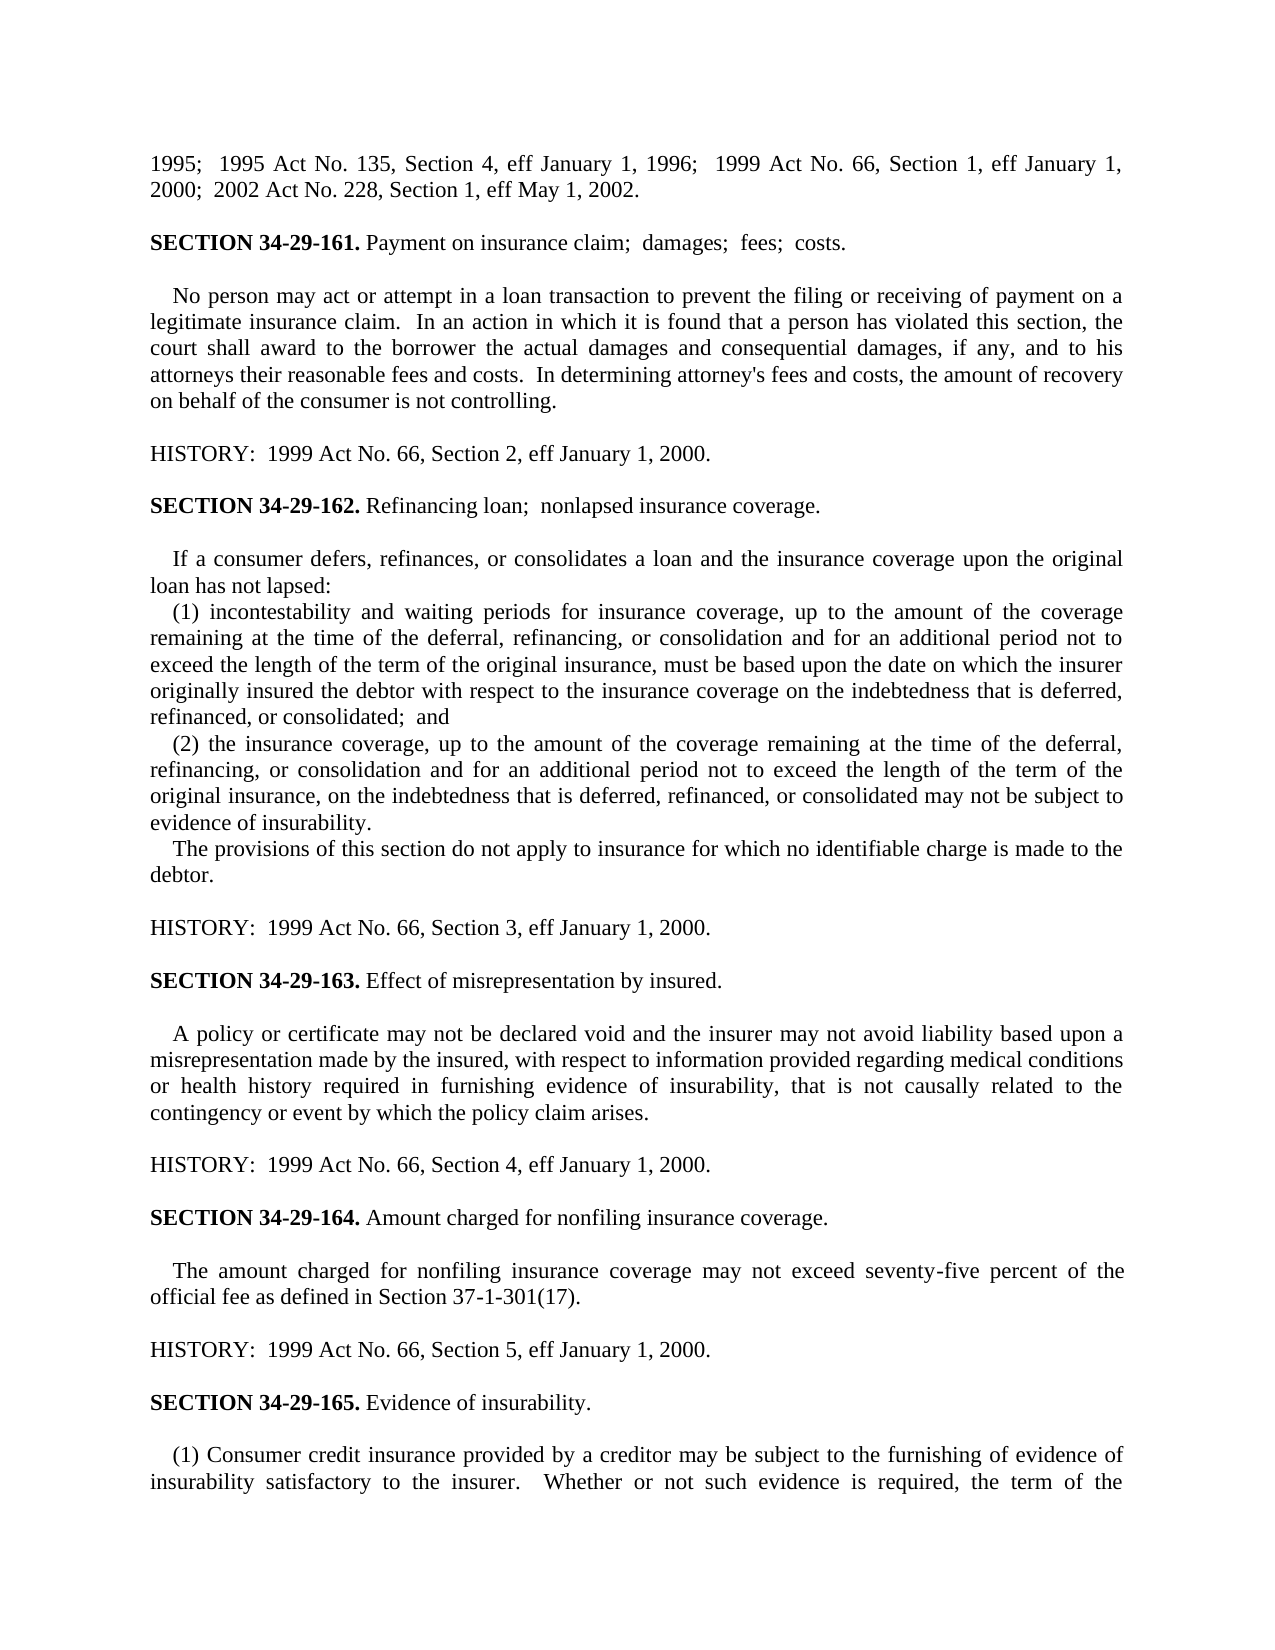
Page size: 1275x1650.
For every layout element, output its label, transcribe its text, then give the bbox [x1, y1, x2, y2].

text HISTORY: 1999 Act No. 66, Section 5, eff January 1, 2000. [150, 1336, 1125, 1362]
text (2) the insurance coverage, up to the amount of the coverage remaining at the time of the deferral, refinancing, or consolidation and for an additional period not to exceed the length of the term of the original insurance, on the indebtedness that is deferred, refinanced, or consolidated may not be subject to evidence of insurability. [150, 730, 1125, 835]
text SECTION 34-29-165. Evidence of insurability. [150, 1389, 1125, 1415]
text SECTION 34-29-161. Payment on insurance claim; damages; fees; costs. [150, 229, 1125, 255]
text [150, 150, 1125, 203]
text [150, 1441, 1125, 1494]
text HISTORY: 1999 Act No. 66, Section 2, eff January 1, 2000. [150, 440, 1125, 466]
text A policy or certificate may not be declared void and the insurer may not avoid liability based upon a misrepresentation made by the insured, with respect to information provided regarding medical conditions or health history required in furnishing evidence of insurability, that is not causally related to the contingency or event by which the policy claim arises. [150, 1020, 1125, 1125]
text No person may act or attempt in a loan transaction to prevent the filing or receiving of payment on a legitimate insurance claim. In an action in which it is found that a person has violated this section, the court shall award to the borrower the actual damages and consequential damages, if any, and to his attorneys their reasonable fees and costs. In determining attorney's fees and costs, the amount of recovery on behalf of the consumer is not controlling. [150, 282, 1125, 413]
text The provisions of this section do not apply to insurance for which no identifiable charge is made to the debtor. [150, 835, 1125, 888]
text (1) incontestability and waiting periods for insurance coverage, up to the amount of the coverage remaining at the time of the deferral, refinancing, or consolidation and for an additional period not to exceed the length of the term of the original insurance, must be based upon the date on which the insurer originally insured the debtor with respect to the insurance coverage on the indebtedness that is deferred, refinanced, or consolidated; and [150, 598, 1125, 730]
text If a consumer defers, refinances, or consolidates a loan and the insurance coverage upon the original loan has not lapsed: [150, 545, 1125, 598]
text HISTORY: 1999 Act No. 66, Section 3, eff January 1, 2000. [150, 914, 1125, 941]
text The amount charged for nonfiling insurance coverage may not exceed seventy-five percent of the official fee as defined in Section 37-1-301(17). [150, 1257, 1125, 1309]
text SECTION 34-29-163. Effect of misrepresentation by insured. [150, 967, 1125, 993]
text SECTION 34-29-162. Refinancing loan; nonlapsed insurance coverage. [150, 493, 1125, 519]
text HISTORY: 1999 Act No. 66, Section 4, eff January 1, 2000. [150, 1151, 1125, 1178]
text SECTION 34-29-164. Amount charged for nonfiling insurance coverage. [150, 1204, 1125, 1231]
